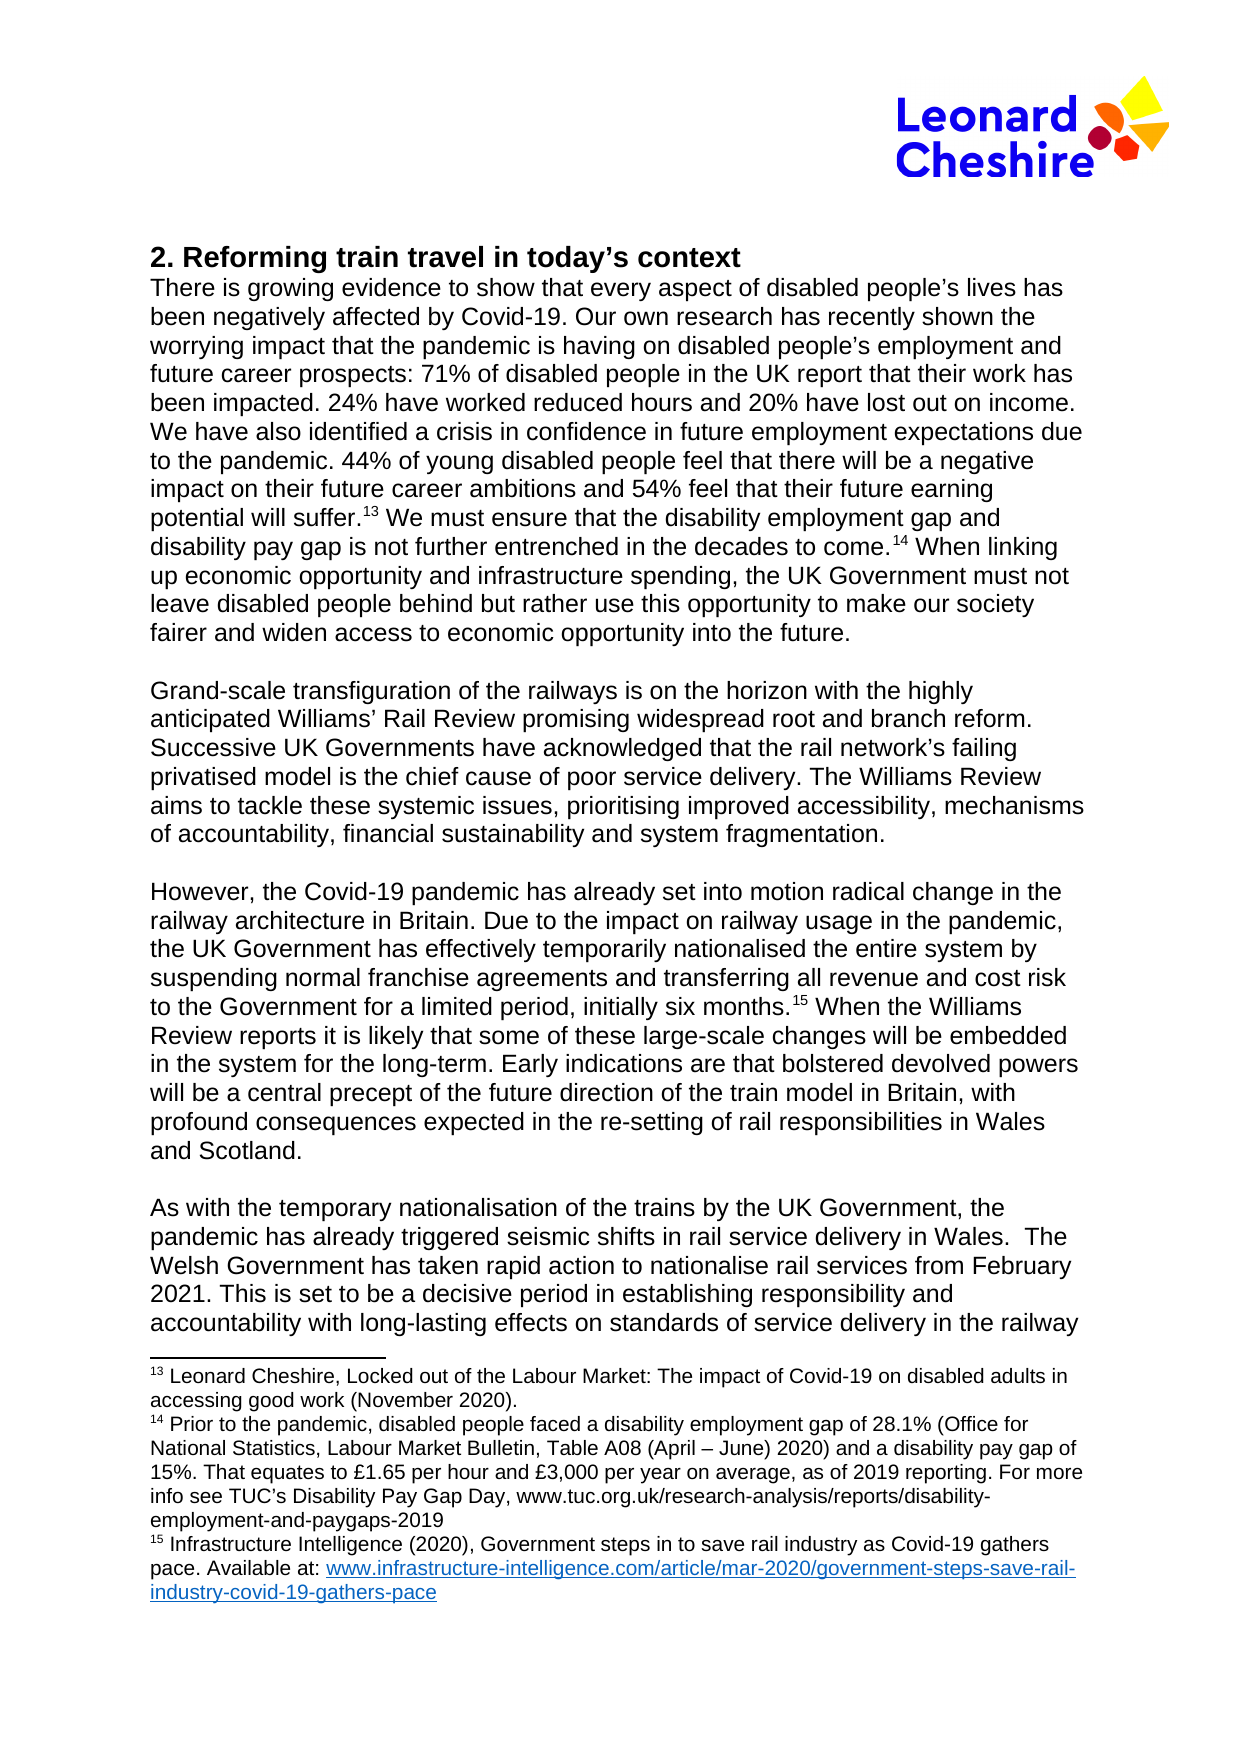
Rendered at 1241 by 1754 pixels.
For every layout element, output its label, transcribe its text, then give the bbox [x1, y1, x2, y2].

text However, the Covid-19 pandemic has already set into motion radical change in the railway architecture in Britain. Due to the impact on railway usage in the pandemic, the UK Government has effectively temporarily nationalised the entire system by suspending normal franchise agreements and transferring all revenue and cost risk to the Government for a limited period, initially six months. When the Williams Review reports it is likely that some of these large-scale changes will be embedded in the system for the long-term. Early indications are that bolstered devolved powers will be a central precept of the future direction of the train model in Britain, with profound consequences expected in the re-setting of rail responsibilities in Wales and Scotland. [150, 877, 1090, 1164]
picture [896, 76, 1169, 177]
text There is growing evidence to show that every aspect of disabled people’s lives has been negatively affected by Covid-19. Our own research has recently shown the worrying impact that the pandemic is having on disabled people’s employment and future career prospects: 71% of disabled people in the UK report that their work has been impacted. 24% have worked reduced hours and 20% have lost out on income. We have also identified a crisis in confidence in future employment expectations due to the pandemic. 44% of young disabled people feel that there will be a negative impact on their future career ambitions and 54% feel that their future earning potential will suffer. We must ensure that the disability employment gap and disability pay gap is not further entrenched in the decades to come. When linking up economic opportunity and infrastructure spending, the UK Government must not leave disabled people behind but rather use this opportunity to make our society fairer and widen access to economic opportunity into the future. [150, 273, 1090, 647]
text Grand-scale transfiguration of the railways is on the horizon with the highly anticipated Williams’ Rail Review promising widespread root and branch reform. Successive UK Governments have acknowledged that the rail network’s failing privatised model is the chief cause of poor service delivery. The Williams Review aims to tackle these systemic issues, prioritising improved accessibility, mechanisms of accountability, financial sustainability and system fragmentation. [150, 676, 1090, 848]
subtitle 2. Reforming train travel in today’s context [150, 239, 1090, 273]
